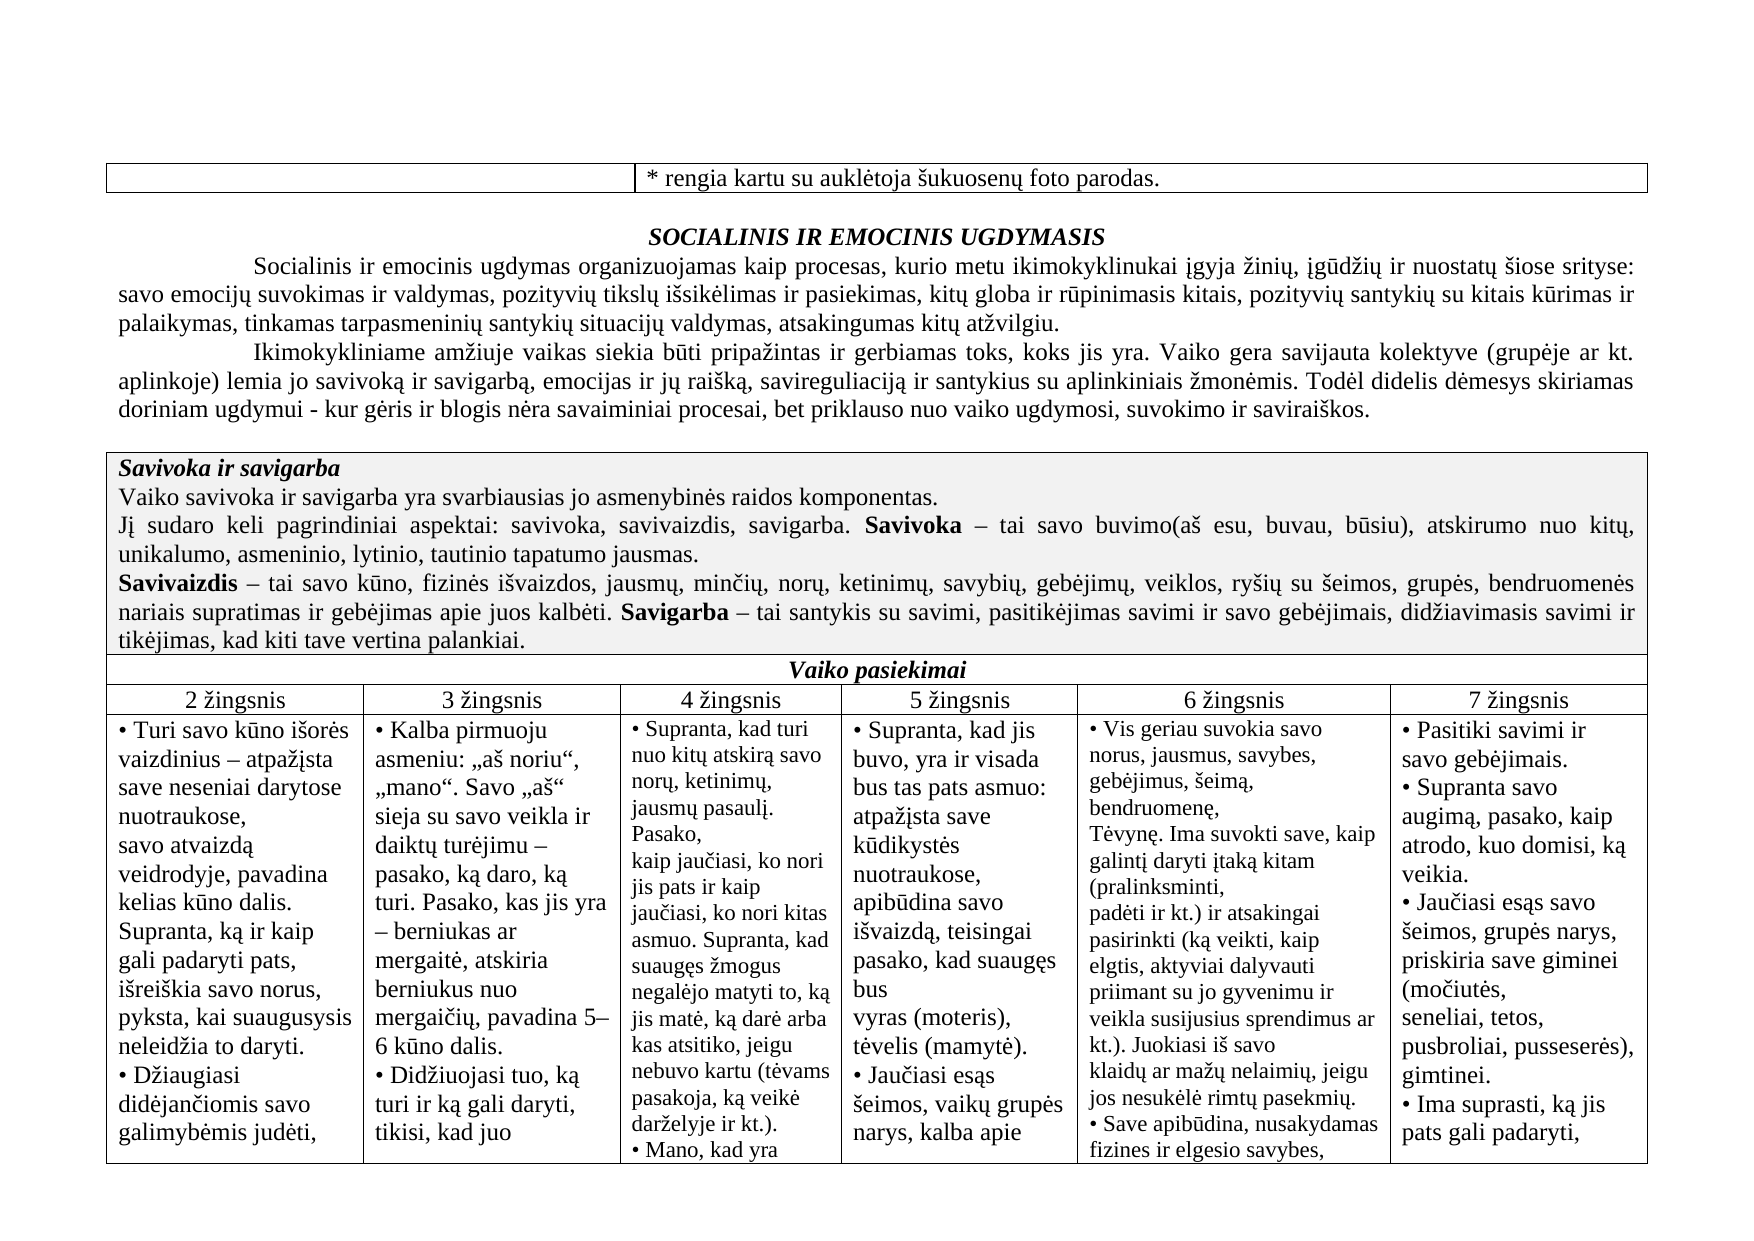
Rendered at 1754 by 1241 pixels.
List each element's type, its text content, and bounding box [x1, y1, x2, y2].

text Socialinis ir emocinis ugdymas organizuojamas kaip procesas, kurio metu ikimokyklinukai įgyja žinių, įgūdžių ir nuostatų šiose srityse: savo emocijų suvokimas ir valdymas, pozityvių tikslų išsikėlimas ir pasiekimas, kitų globa ir rūpinimasis kitais, pozityvių santykių su kitais kūrimas ir palaikymas, tinkamas tarpasmeninių santykių situacijų valdymas, atsakingumas kitų atžvilgiu. [118, 251, 1636, 337]
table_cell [842, 715, 1077, 1163]
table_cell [621, 715, 841, 1163]
table_header Savivoka ir savigarba Vaiko savivoka ir savigarba yra svarbiausias jo asmenybinės raidos komponentas. Jį sudaro keli pagrindiniai aspektai: savivoka, savivaizdis, savigarba. Savivoka – tai savo buvimo(aš esu, buvau, būsiu), atskirumo nuo kitų, unikalumo, asmeninio, lytinio, tautinio tapatumo jausmas. Savivaizdis – tai savo kūno, fizinės išvaizdos, jausmų, minčių, norų, ketinimų, savybių, gebėjimų, veiklos, ryšių su šeimos, grupės, bendruomenės nariais supratimas ir gebėjimas apie juos kalbėti. Savigarba – tai santykis su savimi, pasitikėjimas savimi ir savo gebėjimais, didžiavimasis savimi ir tikėjimas, kad kiti tave vertina palankiai. [107, 453, 1647, 654]
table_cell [636, 164, 1647, 192]
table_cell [1391, 715, 1647, 1163]
table_cell 6 žingsnis [1078, 685, 1390, 714]
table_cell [107, 715, 363, 1163]
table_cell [364, 715, 620, 1163]
table_cell 5 žingsnis [842, 685, 1077, 714]
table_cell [1078, 715, 1390, 1163]
text SOCIALINIS IR EMOCINIS UGDYMASIS [118, 222, 1636, 251]
text Ikimokykliniame amžiuje vaikas siekia būti pripažintas ir gerbiamas toks, koks jis yra. Vaiko gera savijauta kolektyve (grupėje ar kt. aplinkoje) lemia jo savivoką ir savigarbą, emocijas ir jų raišką, savireguliaciją ir santykius su aplinkiniais žmonėmis. Todėl didelis dėmesys skiriamas doriniam ugdymui - kur gėris ir blogis nėra savaiminiai procesai, bet priklauso nuo vaiko ugdymosi, suvokimo ir saviraiškos. [118, 337, 1636, 423]
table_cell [107, 164, 634, 192]
table_cell Vaiko pasiekimai [107, 655, 1647, 684]
table_cell 4 žingsnis [621, 685, 841, 714]
table_cell 3 žingsnis [364, 685, 620, 714]
table_cell 2 žingsnis [107, 685, 363, 714]
table_cell 7 žingsnis [1391, 685, 1647, 714]
